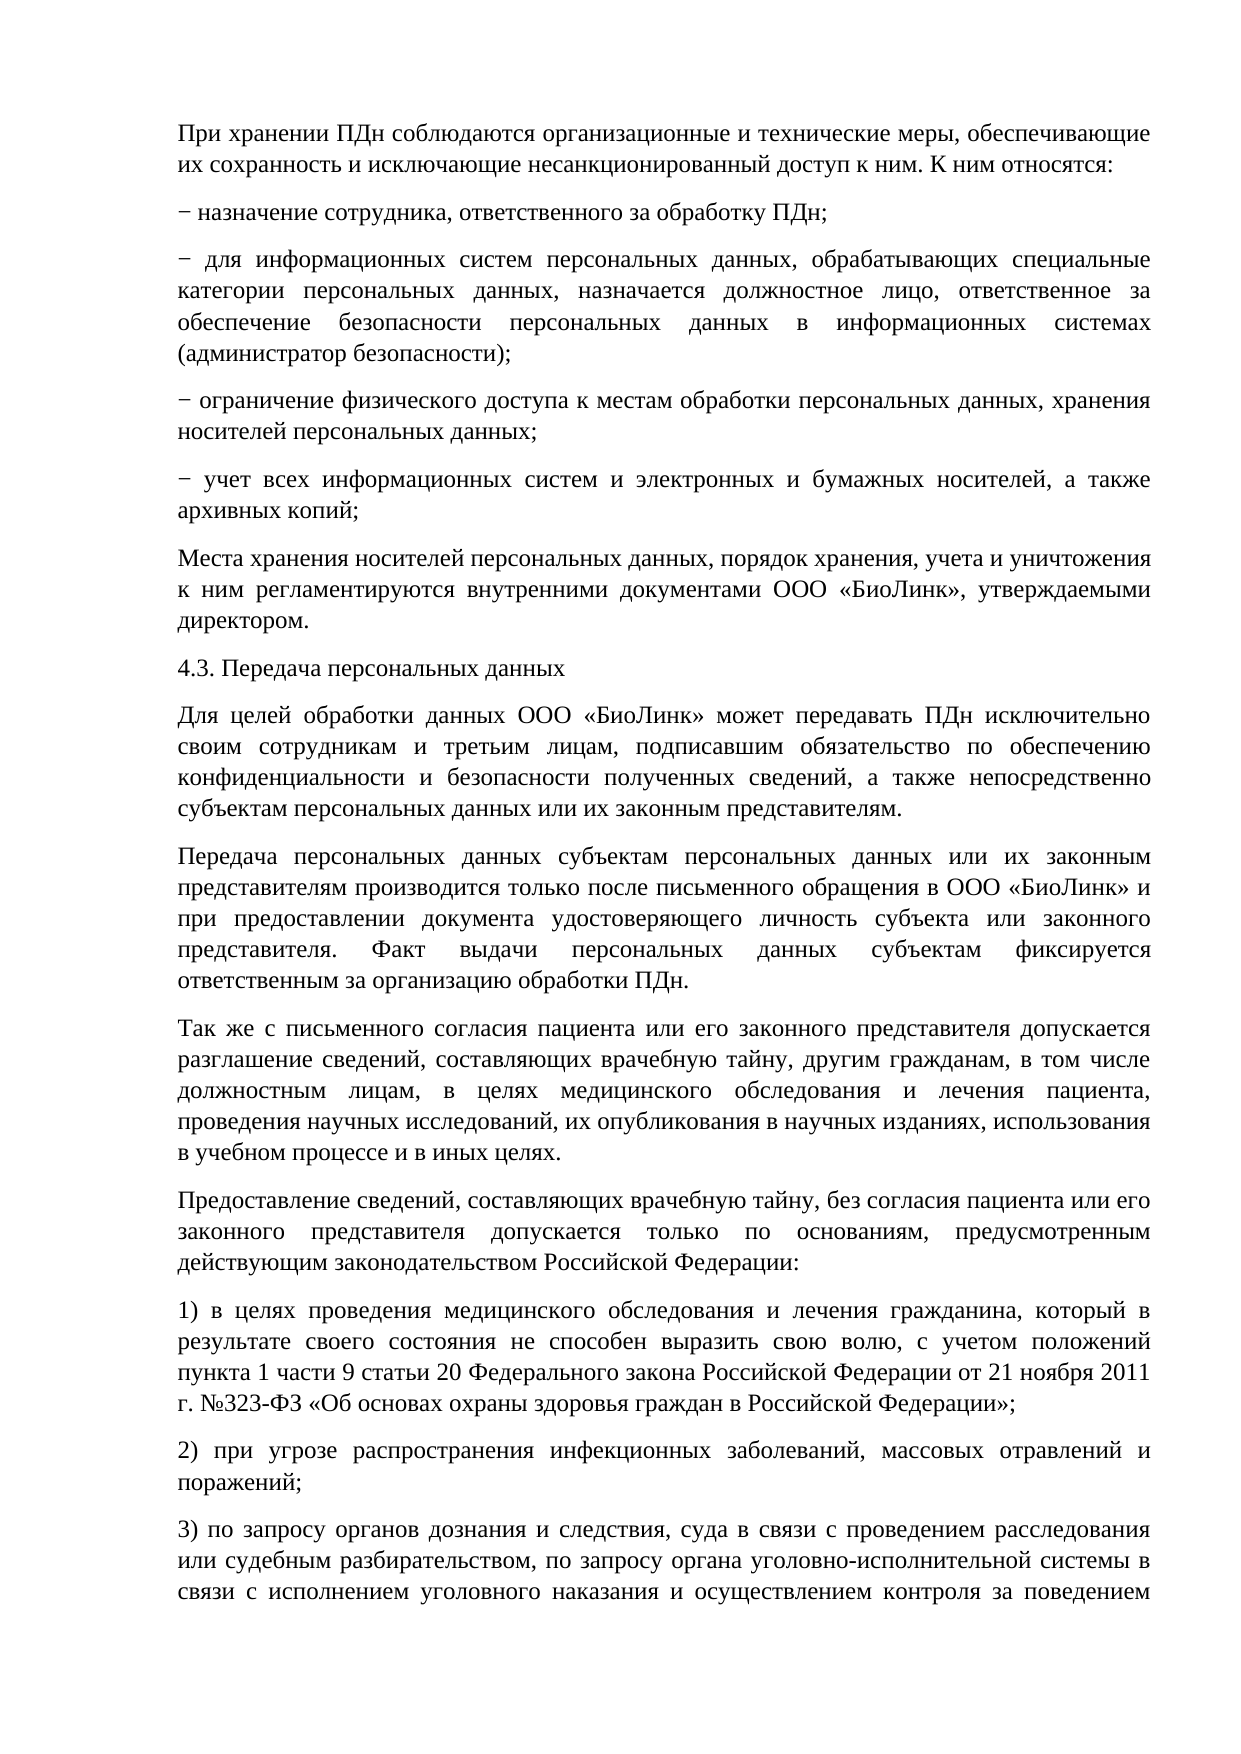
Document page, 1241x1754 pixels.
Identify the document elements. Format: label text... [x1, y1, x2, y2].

text Предоставление сведений, составляющих врачебную тайну, без согласия пациента или его законного представителя допускается только по основаниям, предусмотренным действующим законодательством Российской Федерации: [177, 1185, 1152, 1276]
text Так же с письменного согласия пациента или его законного представителя допускается разглашение сведений, составляющих врачебную тайну, другим гражданам, в том числе должностным лицам, в целях медицинского обследования и лечения пациента, проведения научных исследований, их опубликования в научных изданиях, использования в учебном процессе и в иных целях. [177, 1013, 1152, 1166]
text − учет всех информационных систем и электронных и бумажных носителей, а также архивных копий; [177, 464, 1152, 524]
text Для целей обработки данных ООО «БиоЛинк» может передавать ПДн исключительно своим сотрудникам и третьим лицам, подписавшим обязательство по обеспечению конфиденциальности и безопасности полученных сведений, а также непосредственно субъектам персональных данных или их законным представителям. [177, 700, 1152, 822]
text − назначение сотрудника, ответственного за обработку ПДн; [177, 197, 1152, 226]
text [177, 1514, 1152, 1605]
text − для информационных систем персональных данных, обрабатывающих специальные категории персональных данных, назначается должностное лицо, ответственное за обеспечение безопасности персональных данных в информационных системах (администратор безопасности); [177, 244, 1152, 366]
text Передача персональных данных субъектам персональных данных или их законным представителям производится только после письменного обращения в ООО «БиоЛинк» и при предоставлении документа удостоверяющего личность субъекта или законного представителя. Факт выдачи персональных данных субъектам фиксируется ответственным за организацию обработки ПДн. [177, 841, 1152, 994]
text 1) в целях проведения медицинского обследования и лечения гражданина, который в результате своего состояния не способен выразить свою волю, с учетом положений пункта 1 части 9 статьи 20 Федерального закона Российской Федерации от 21 ноября 2011 г. №323-ФЗ «Об основах охраны здоровья граждан в Российской Федерации»; [177, 1295, 1152, 1417]
text При хранении ПДн соблюдаются организационные и технические меры, обеспечивающие их сохранность и исключающие несанкционированный доступ к ним. К ним относятся: [177, 118, 1152, 178]
text Места хранения носителей персональных данных, порядок хранения, учета и уничтожения к ним регламентируются внутренними документами ООО «БиоЛинк», утверждаемыми директором. [177, 543, 1152, 634]
text 2) при угрозе распространения инфекционных заболеваний, массовых отравлений и поражений; [177, 1436, 1152, 1495]
text − ограничение физического доступа к местам обработки персональных данных, хранения носителей персональных данных; [177, 385, 1152, 445]
text 4.3. Передача персональных данных [177, 653, 1152, 681]
